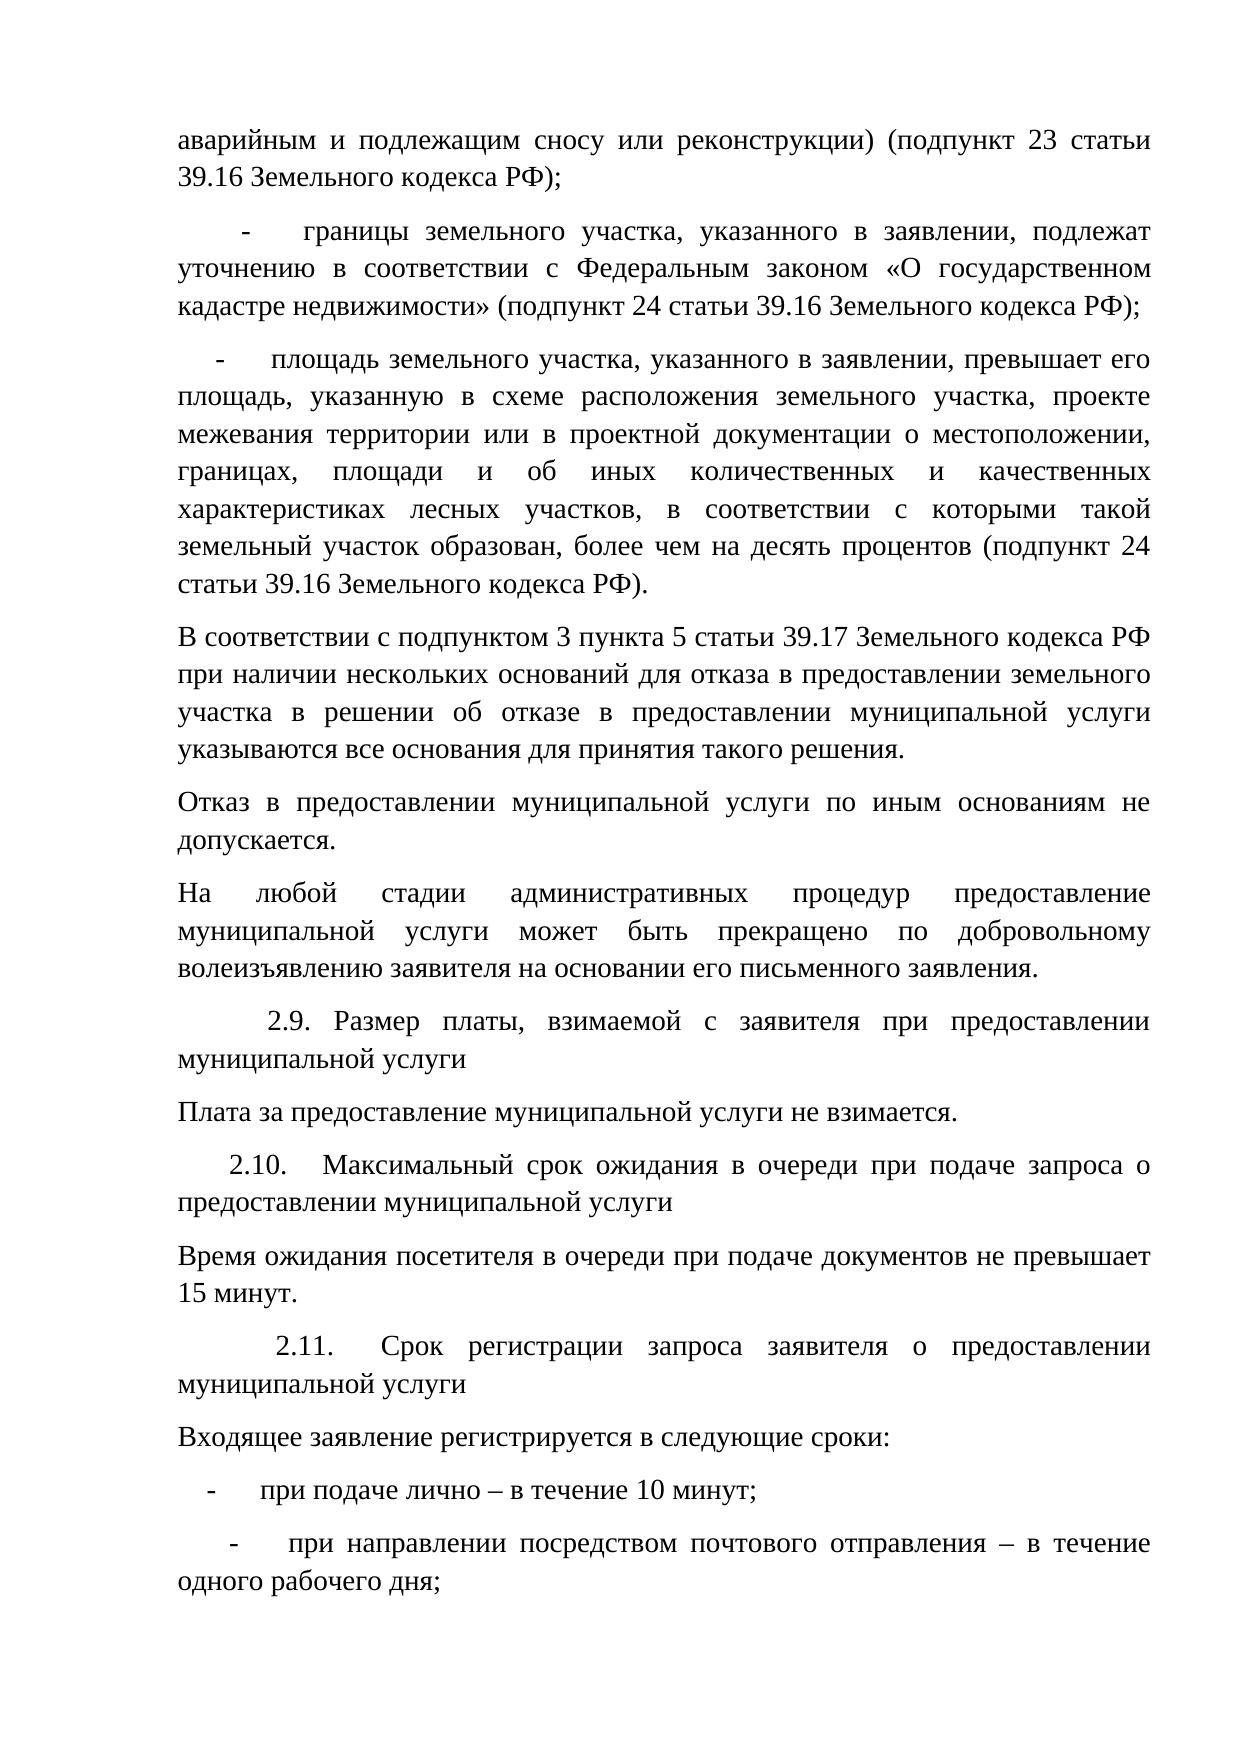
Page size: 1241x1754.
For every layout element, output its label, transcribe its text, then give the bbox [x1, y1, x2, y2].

text На любой стадии административных процедур предоставление муниципальной услуги может быть прекращено по добровольному волеизъявлению заявителя на основании его письменного заявления. [177, 871, 1152, 984]
text 2.10. Максимальный срок ожидания в очереди при подаче запроса о предоставлении муниципальной услуги [177, 1143, 1152, 1218]
text Отказ в предоставлении муниципальной услуги по иным основаниям не допускается. [177, 781, 1152, 856]
text - границы земельного участка, указанного в заявлении, подлежат уточнению в соответствии с Федеральным законом «О государственном кадастре недвижимости» (подпункт 24 статьи 39.16 Земельного кодекса РФ); [177, 209, 1152, 321]
text - при подаче лично – в течение 10 минут; [177, 1468, 1152, 1506]
text 2.9. Размер платы, взимаемой с заявителя при предоставлении муниципальной услуги [177, 999, 1152, 1074]
text - при направлении посредством почтового отправления – в течение одного рабочего дня; [177, 1521, 1152, 1596]
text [177, 118, 1152, 193]
text - площадь земельного участка, указанного в заявлении, превышает его площадь, указанную в схеме расположения земельного участка, проекте межевания территории или в проектной документации о местоположении, границах, площади и об иных количественных и качественных характеристиках лесных участков, в соответствии с которыми такой земельный участок образован, более чем на десять процентов (подпункт 24 статьи 39.16 Земельного кодекса РФ). [177, 337, 1152, 599]
text 2.11. Срок регистрации запроса заявителя о предоставлении муниципальной услуги [177, 1324, 1152, 1399]
text Входящее заявление регистрируется в следующие сроки: [177, 1415, 1152, 1452]
text Плата за предоставление муниципальной услуги не взимается. [177, 1090, 1152, 1127]
text Время ожидания посетителя в очереди при подаче документов не превышает 15 минут. [177, 1234, 1152, 1309]
text В соответствии с подпунктом 3 пункта 5 статьи 39.17 Земельного кодекса РФ при наличии нескольких оснований для отказа в предоставлении земельного участка в решении об отказе в предоставлении муниципальной услуги указываются все основания для принятия такого решения. [177, 615, 1152, 765]
